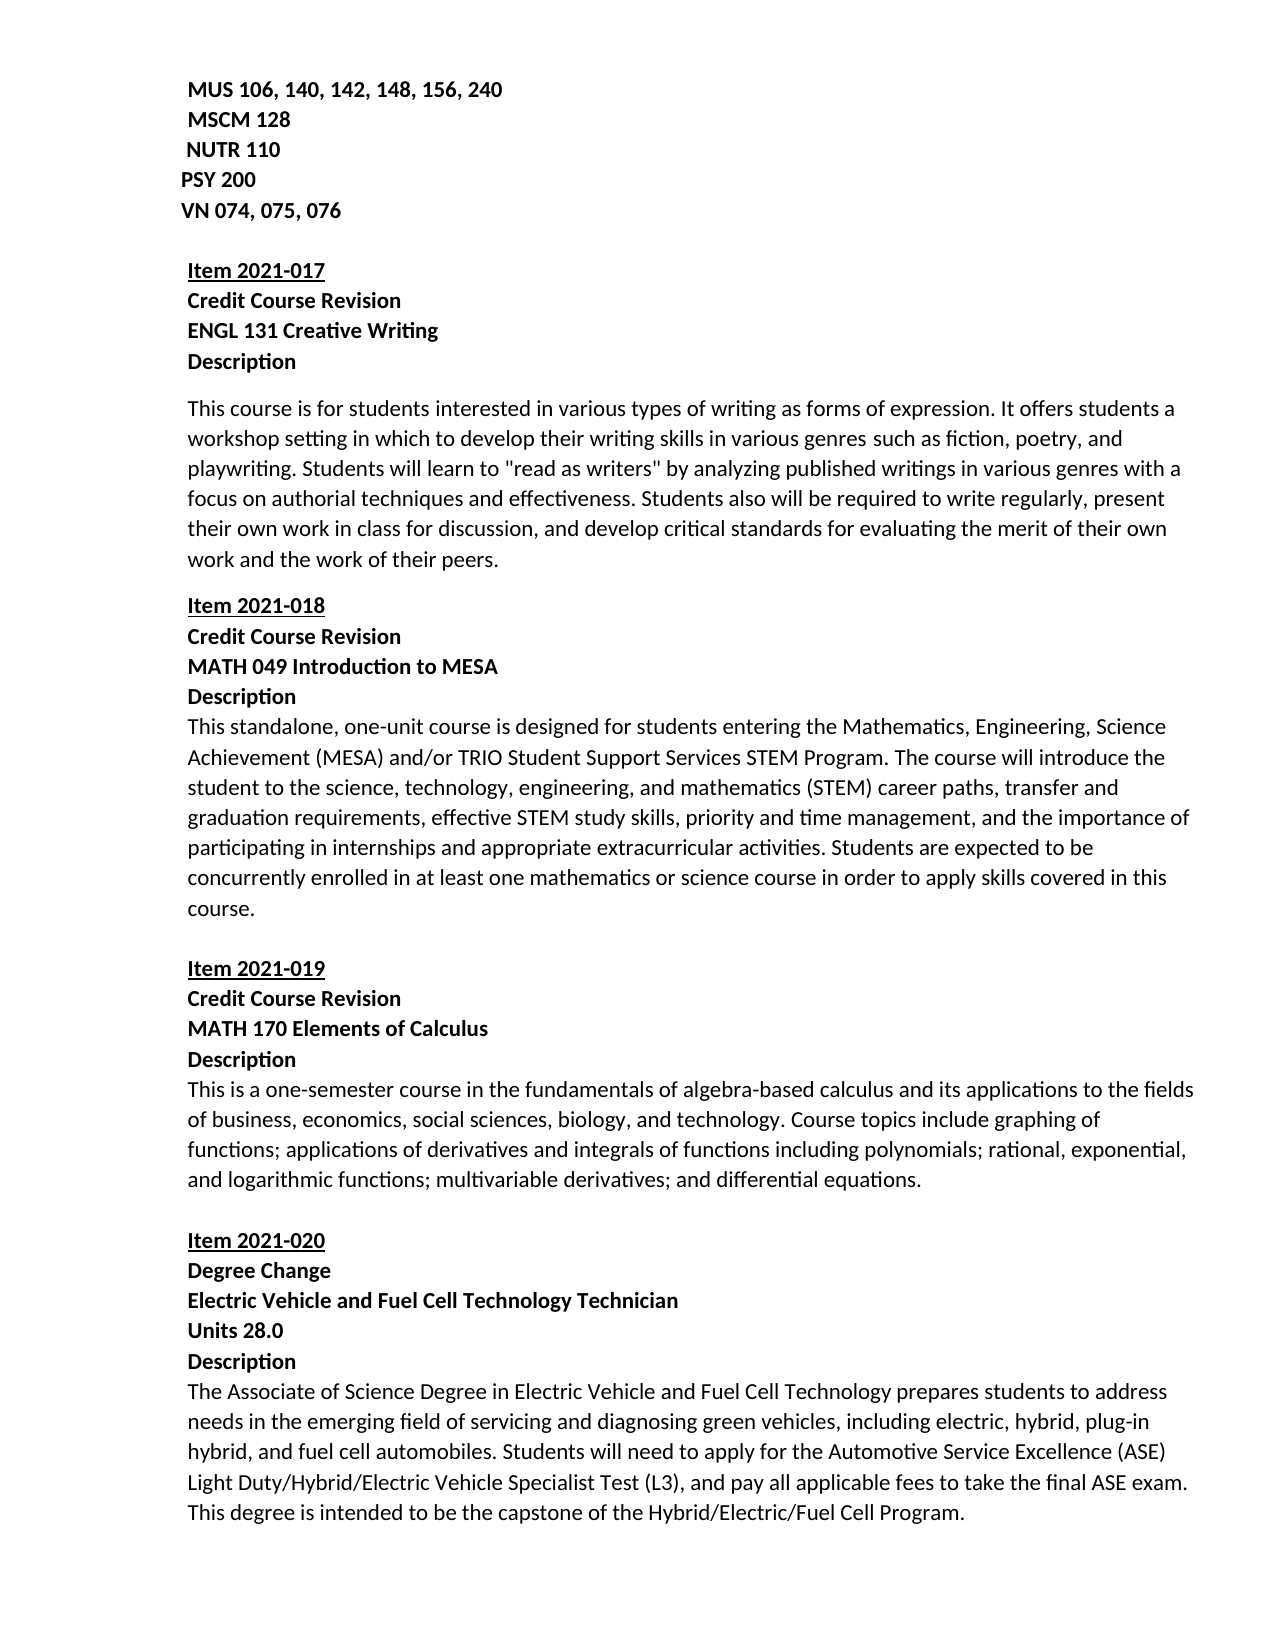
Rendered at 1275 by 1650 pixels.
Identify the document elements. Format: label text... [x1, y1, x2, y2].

text Description [187, 347, 1200, 375]
text NUTR 110 [150, 135, 1200, 163]
text Description [187, 682, 1200, 710]
text Item 2021-020 [187, 1226, 1200, 1254]
text Item 2021-019 [187, 954, 1200, 982]
text MATH 049 Introduction to MESA [187, 652, 1200, 680]
text VN 074, 075, 076 [150, 196, 1200, 224]
text Description [187, 1347, 1200, 1375]
text Item 2021-018 [187, 592, 1200, 620]
list MSCM 128 [187, 105, 1200, 133]
text Item 2021-017 [187, 256, 1200, 284]
text Electric Vehicle and Fuel Cell Technology Technician [187, 1286, 1200, 1314]
text This standalone, one-unit course is designed for students entering the Mathematics, Engineering, Science Achievement (MESA) and/or TRIO Student Support Services STEM Program. The course will introduce the student to the science, technology, engineering, and mathematics (STEM) career paths, transfer and graduation requirements, effective STEM study skills, priority and time management, and the importance of participating in internships and appropriate extracurricular activities. Students are expected to be concurrently enrolled in at least one mathematics or science course in order to apply skills covered in this course. [187, 712, 1200, 922]
text The Associate of Science Degree in Electric Vehicle and Fuel Cell Technology prepares students to address needs in the emerging field of servicing and diagnosing green vehicles, including electric, hybrid, plug-in hybrid, and fuel cell automobiles. Students will need to apply for the Automotive Service Excellence (ASE) Light Duty/Hybrid/Electric Vehicle Specialist Test (L3), and pay all applicable fees to take the final ASE exam. This degree is intended to be the capstone of the Hybrid/Electric/Fuel Cell Program. [187, 1377, 1200, 1526]
text Degree Change [187, 1256, 1200, 1284]
text PSY 200 [150, 166, 1200, 194]
text Units 28.0 [187, 1317, 1200, 1345]
text Credit Course Revision [187, 622, 1200, 650]
text This is a one-semester course in the fundamentals of algebra-based calculus and its applications to the fields of business, economics, social sciences, biology, and technology. Course topics include graphing of functions; applications of derivatives and integrals of functions including polynomials; rational, exponential, and logarithmic functions; multivariable derivatives; and differential equations. [187, 1075, 1200, 1194]
text Credit Course Revision [187, 286, 1200, 314]
text This course is for students interested in various types of writing as forms of expression. It offers students a workshop setting in which to develop their writing skills in various genres such as fiction, poetry, and playwriting. Students will learn to "read as writers" by analyzing published writings in various genres with a focus on authorial techniques and effectiveness. Students also will be required to write regularly, present their own work in class for discussion, and develop critical standards for evaluating the merit of their own work and the work of their peers. [187, 394, 1200, 573]
text ENGL 131 Creative Writing [187, 317, 1200, 345]
text Description [187, 1045, 1200, 1073]
list MUS 106, 140, 142, 148, 156, 240 [187, 75, 1200, 103]
text Credit Course Revision [187, 984, 1200, 1012]
text MATH 170 Elements of Calculus [187, 1014, 1200, 1043]
